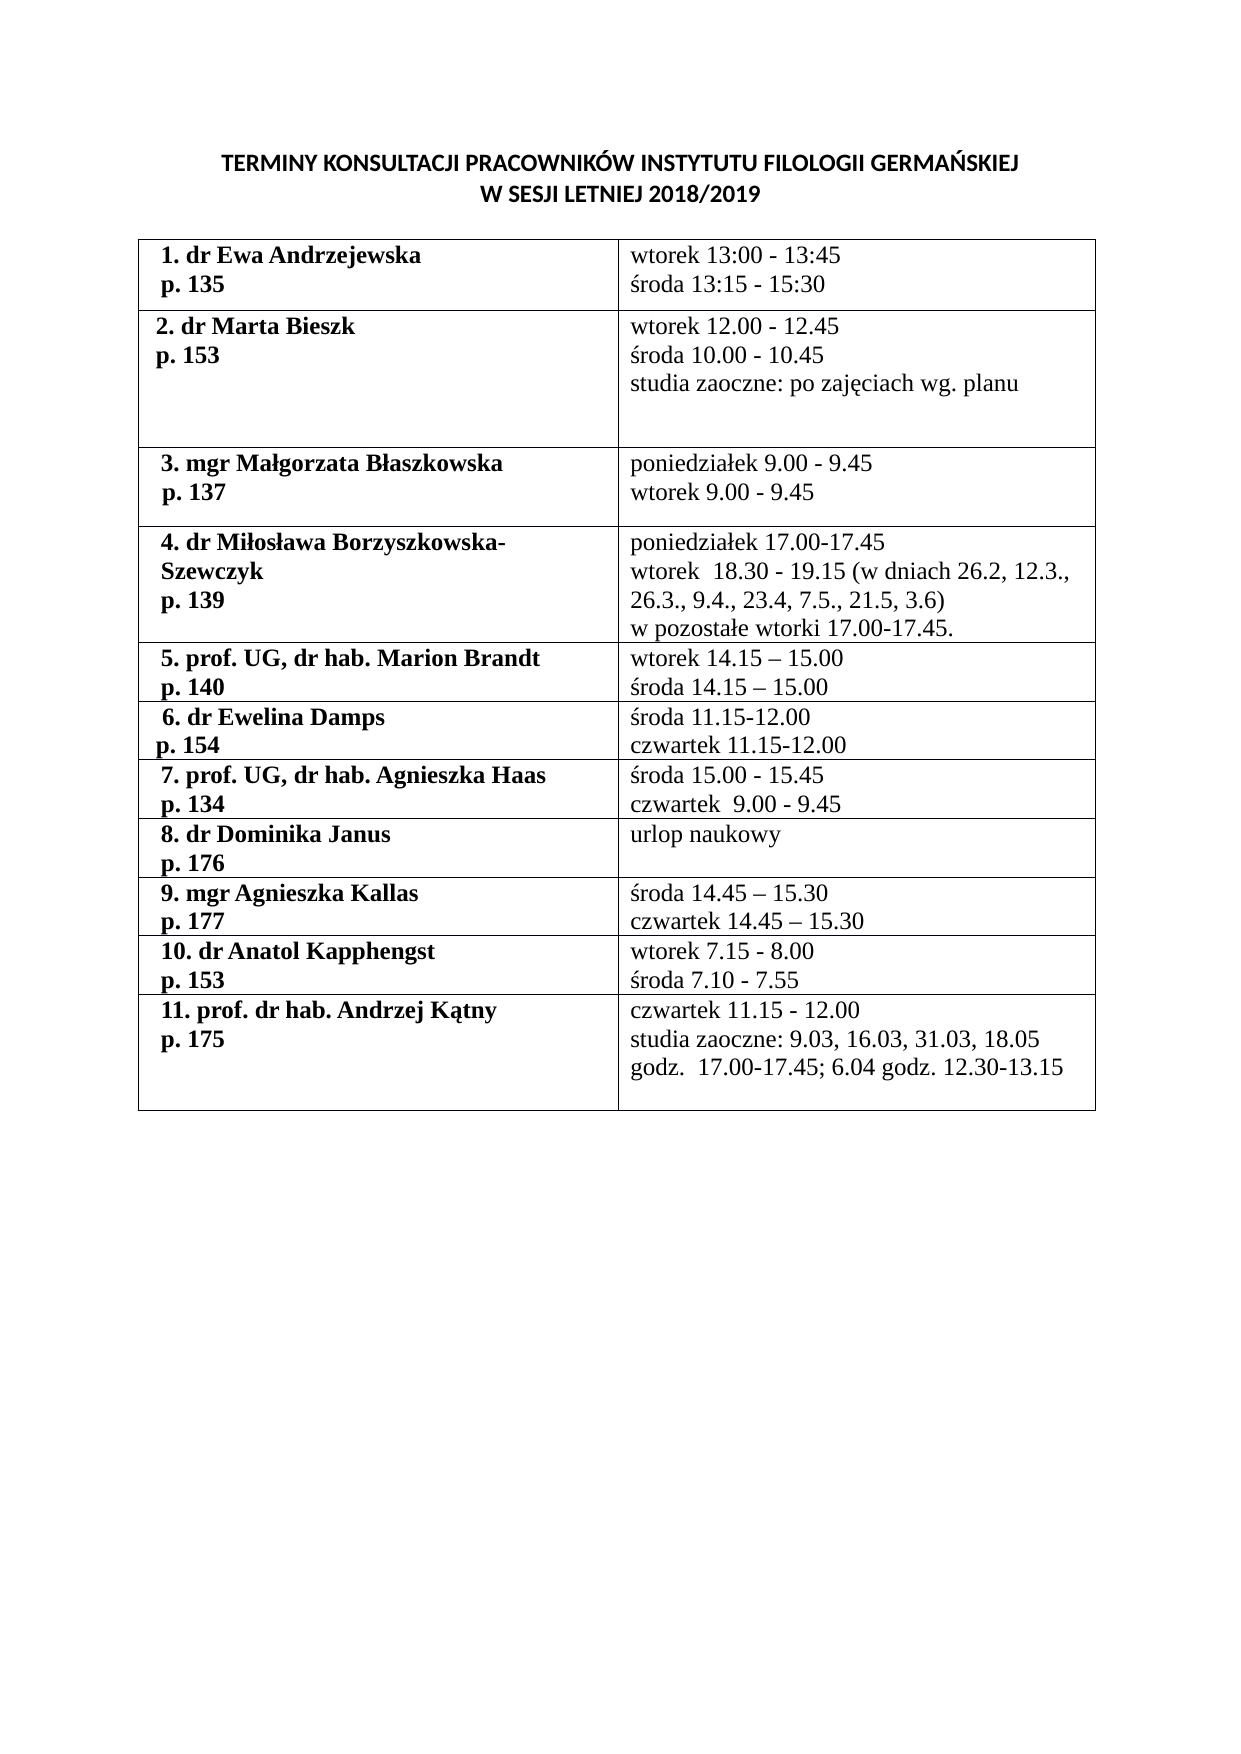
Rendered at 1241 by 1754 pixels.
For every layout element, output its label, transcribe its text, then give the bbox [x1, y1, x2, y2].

table_cell [139, 527, 618, 642]
table_cell urlop naukowy [619, 819, 1095, 877]
table_cell [139, 936, 618, 994]
table_header [139, 240, 618, 310]
table_cell wtorek 12.00 - 12.45 środa 10.00 - 10.45 studia zaoczne: po zajęciach wg. planu [619, 311, 1095, 447]
table_cell środa 14.45 – 15.30 czwartek 14.45 – 15.30 [619, 878, 1095, 935]
table_cell wtorek 7.15 - 8.00 środa 7.10 - 7.55 [619, 936, 1095, 994]
text TERMINY KONSULTACJI PRACOWNIKÓW INSTYTUTU FILOLOGII GERMAŃSKIEJ [148, 148, 1093, 178]
table_cell [139, 760, 618, 818]
table_cell środa 11.15-12.00 czwartek 11.15-12.00 [619, 702, 1095, 759]
table_cell [139, 819, 618, 877]
table_cell 2. dr Marta Bieszk p. 153 [139, 311, 618, 447]
table_cell poniedziałek 9.00 - 9.45 wtorek 9.00 - 9.45 [619, 448, 1095, 526]
table_cell p. 137 [139, 448, 618, 526]
table_header wtorek 13:00 - 13:45 środa 13:15 - 15:30 [619, 240, 1095, 310]
table_cell czwartek 11.15 - 12.00 studia zaoczne: 9.03, 16.03, 31.03, 18.05 godz. 17.00-17.45; 6.04 godz. 12.30-13.15 [619, 995, 1095, 1110]
table_cell [139, 878, 618, 935]
table_cell poniedziałek 17.00-17.45 wtorek 18.30 - 19.15 (w dniach 26.2, 12.3., 26.3., 9.4., 23.4, 7.5., 21.5, 3.6) w pozostałe wtorki 17.00-17.45. [619, 527, 1095, 642]
table_cell środa 15.00 - 15.45 czwartek 9.00 - 9.45 [619, 760, 1095, 818]
table_cell wtorek 14.15 – 15.00 środa 14.15 – 15.00 [619, 643, 1095, 701]
table_cell [139, 643, 618, 701]
text W SESJI LETNIEJ 2018/2019 [148, 178, 1093, 209]
table_cell 6. dr Ewelina Damps p. 154 [139, 702, 618, 759]
table_cell [139, 995, 618, 1110]
